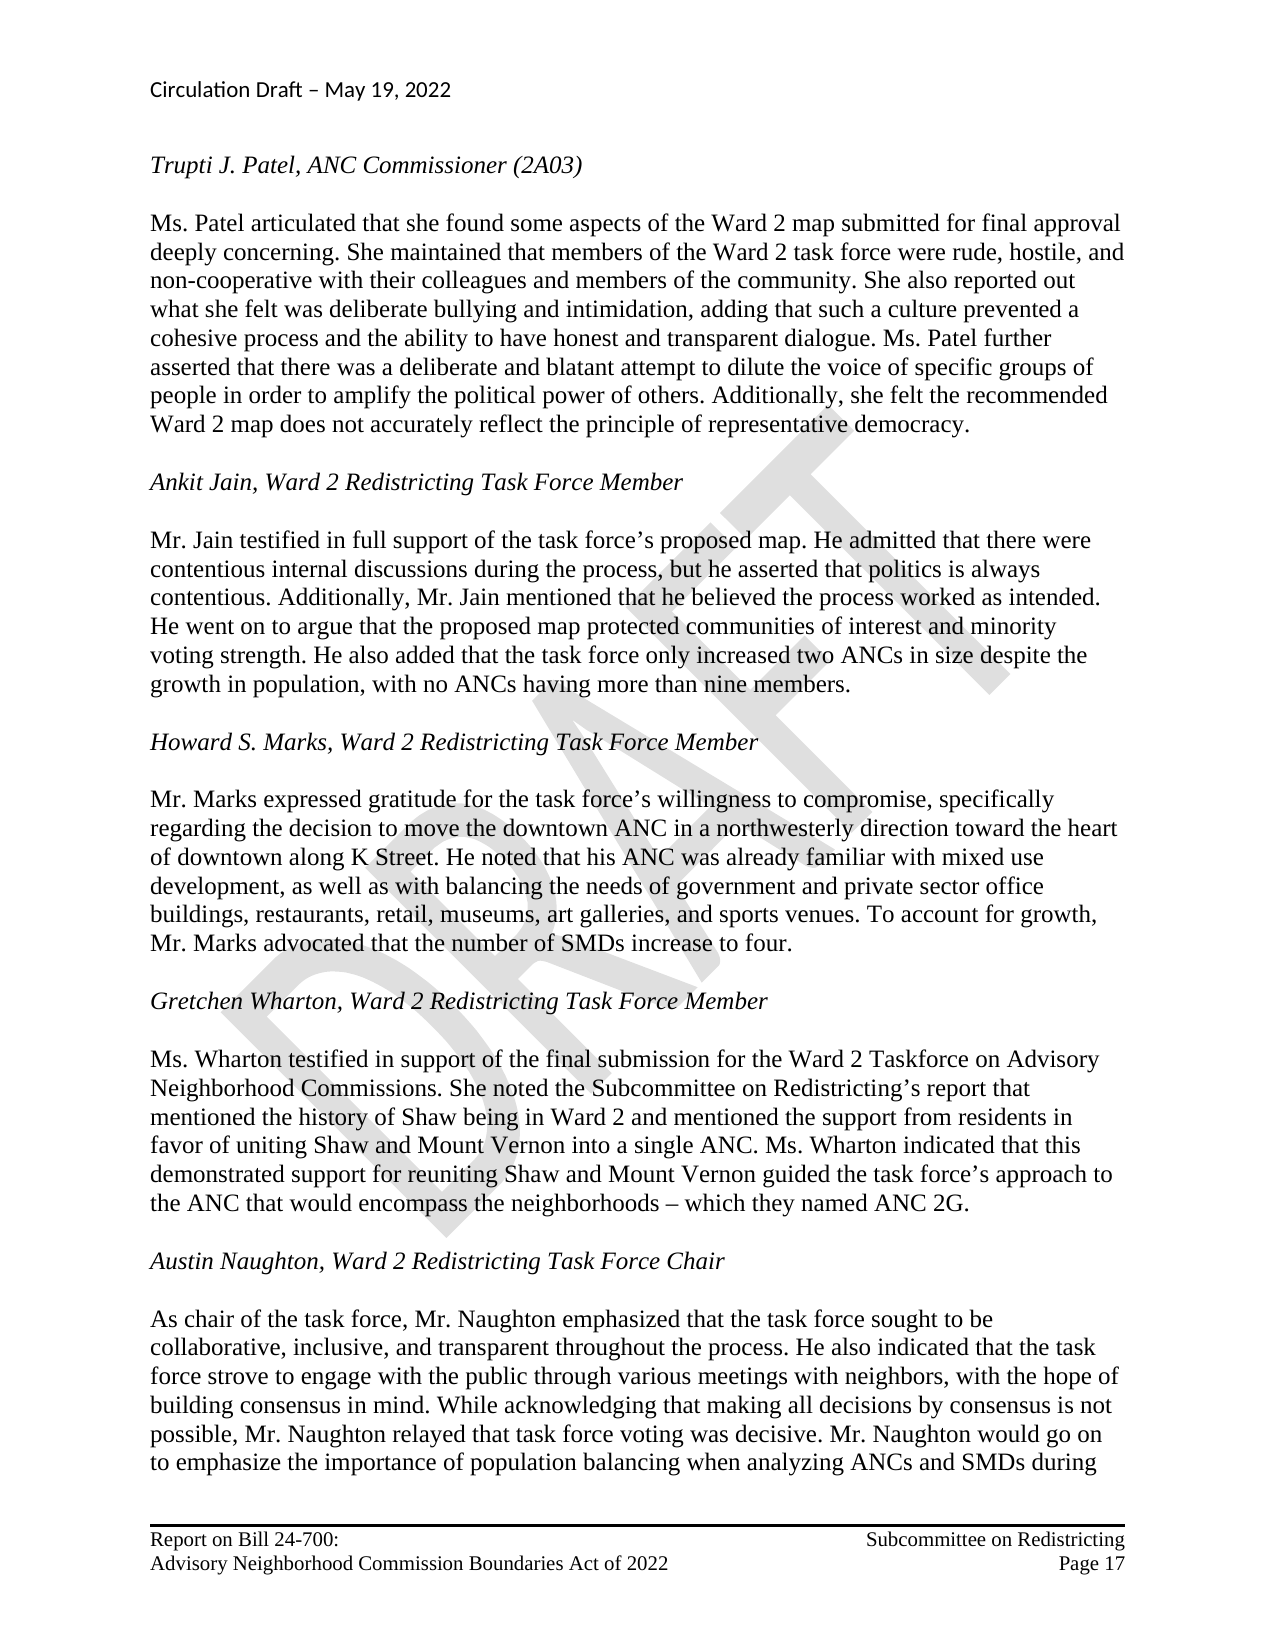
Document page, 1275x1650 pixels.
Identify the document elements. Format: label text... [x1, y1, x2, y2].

text Ms. Patel articulated that she found some aspects of the Ward 2 map submitted for final approval deeply concerning. She maintained that members of the Ward 2 task force were rude, hostile, and non-cooperative with their colleagues and members of the community. She also reported out what she felt was deliberate bullying and intimidation, adding that such a culture prevented a cohesive process and the ability to have honest and transparent dialogue. Ms. Patel further asserted that there was a deliberate and blatant attempt to dilute the voice of specific groups of people in order to amplify the political power of others. Additionally, she felt the recommended Ward 2 map does not accurately reflect the principle of representative democracy. [150, 208, 1125, 438]
text Mr. Marks expressed gratitude for the task force’s willingness to compromise, specifically regarding the decision to move the downtown ANC in a northwesterly direction toward the heart of downtown along K Street. He noted that his ANC was already familiar with mixed use development, as well as with balancing the needs of government and private sector office buildings, restaurants, retail, museums, art galleries, and sports venues. To account for growth, Mr. Marks advocated that the number of SMDs increase to four. [150, 784, 1125, 957]
text Ms. Wharton testified in support of the final submission for the Ward 2 Taskforce on Advisory Neighborhood Commissions. She noted the Subcommittee on Redistricting’s report that mentioned the history of Shaw being in Ward 2 and mentioned the support from residents in favor of uniting Shaw and Mount Vernon into a single ANC. Ms. Wharton indicated that this demonstrated support for reuniting Shaw and Mount Vernon guided the task force’s approach to the ANC that would encompass the neighborhoods – which they named ANC 2G. [150, 1044, 1125, 1217]
text Austin Naughton, Ward 2 Redistricting Task Force Chair [150, 1246, 1125, 1274]
text Mr. Jain testified in full support of the task force’s proposed map. He admitted that there were contentious internal discussions during the process, but he asserted that politics is always contentious. Additionally, Mr. Jain mentioned that he believed the process worked as intended. He went on to argue that the proposed map protected communities of interest and minority voting strength. He also added that the task force only increased two ANCs in size despite the growth in population, with no ANCs having more than nine members. [150, 525, 1125, 697]
text Howard S. Marks, Ward 2 Redistricting Task Force Member [150, 727, 1125, 755]
text Ankit Jain, Ward 2 Redistricting Task Force Member [150, 467, 1125, 496]
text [150, 1304, 1125, 1476]
text Gretchen Wharton, Ward 2 Redistricting Task Force Member [150, 986, 1125, 1015]
text Trupti J. Patel, ANC Commissioner (2A03) [150, 150, 1125, 179]
